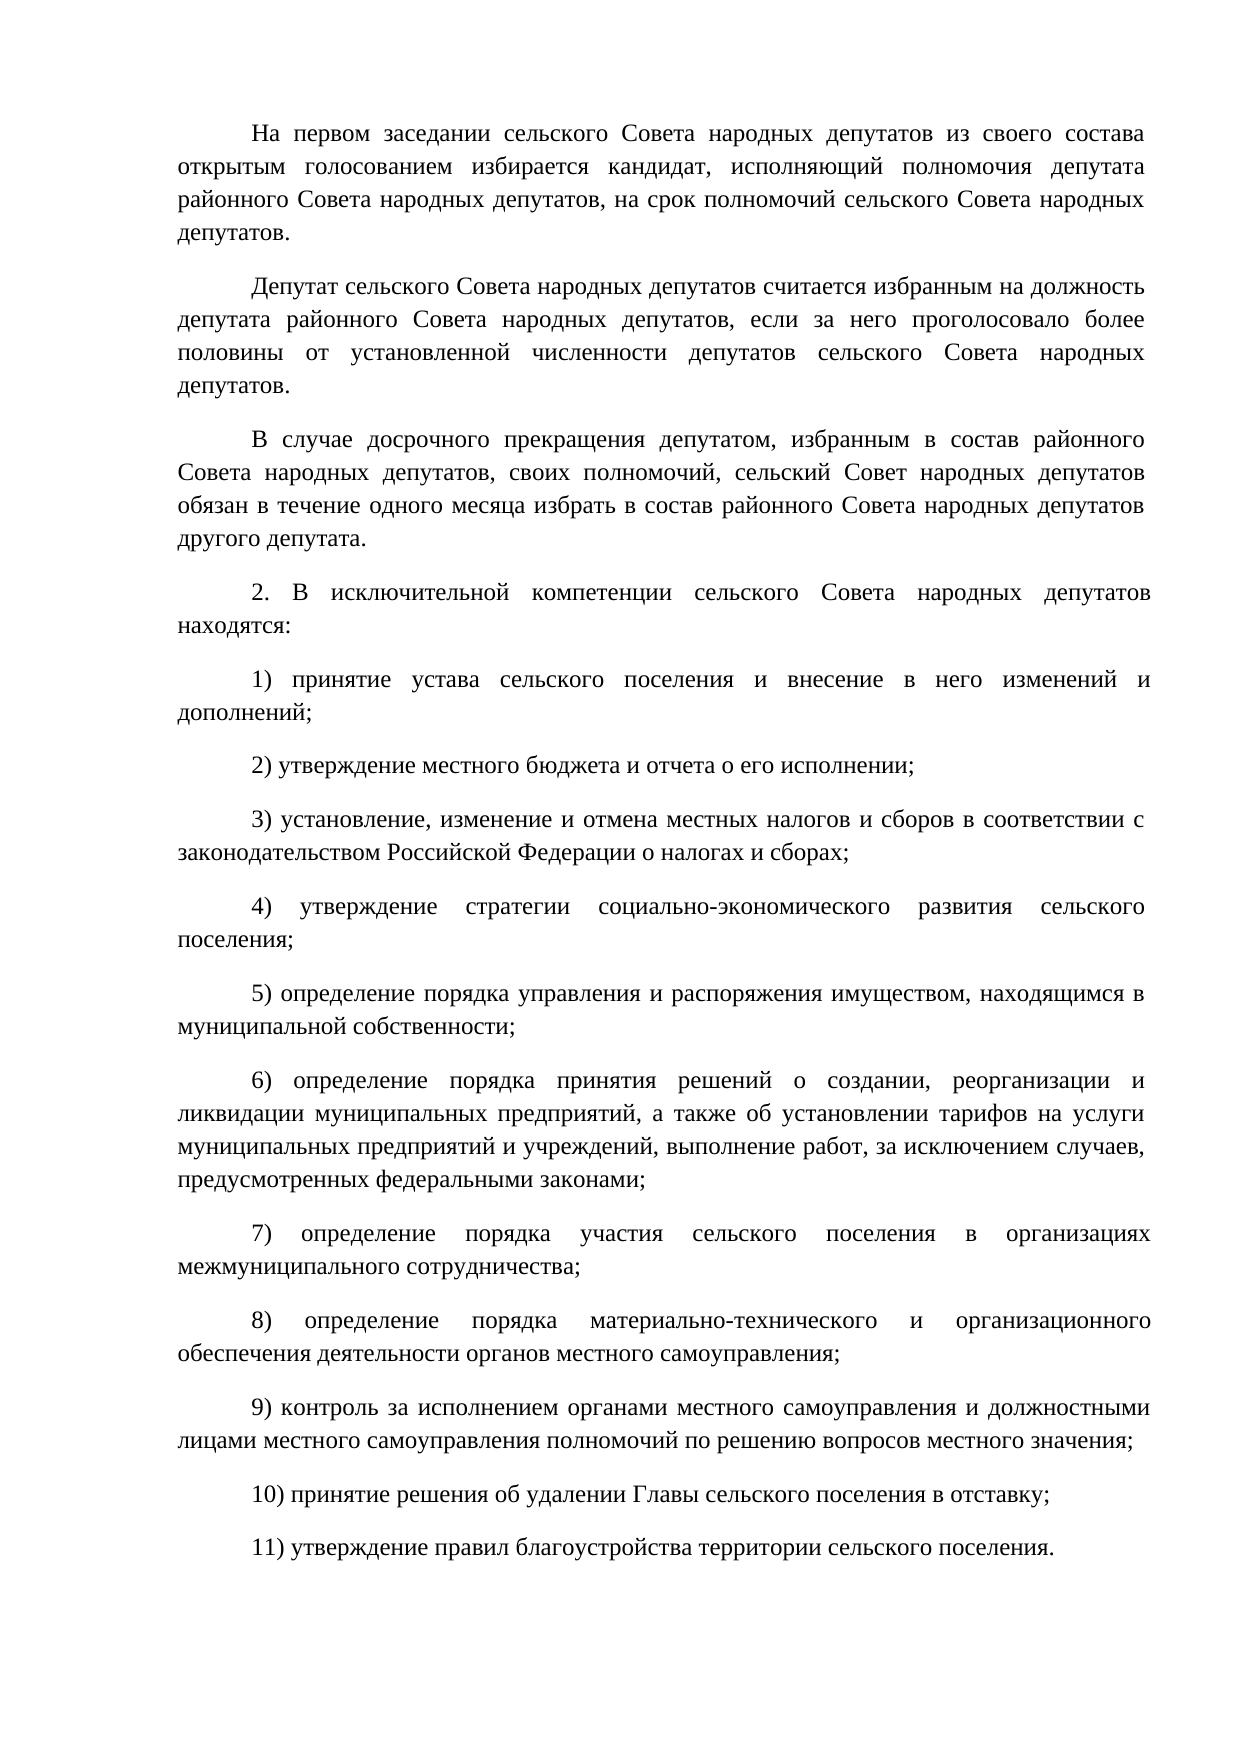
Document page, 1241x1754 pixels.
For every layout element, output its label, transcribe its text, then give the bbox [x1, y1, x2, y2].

text Депутат сельского Совета народных депутатов считается избранным на должность депутата районного Совета народных депутатов, если за него проголосовало более половины от установленной численности депутатов сельского Совета народных депутатов. [177, 271, 1146, 399]
text 11) утверждение правил благоустройства территории сельского поселения. [177, 1532, 1152, 1561]
text 6) определение порядка принятия решений о создании, реорганизации и ликвидации муниципальных предприятий, а также об установлении тарифов на услуги муниципальных предприятий и учреждений, выполнение работ, за исключением случаев, предусмотренных федеральными законами; [177, 1065, 1146, 1193]
text 4) утверждение стратегии социально-экономического развития сельского поселения; [177, 891, 1146, 953]
text 2. В исключительной компетенции сельского Совета народных депутатов находятся: [177, 577, 1152, 639]
text 10) принятие решения об удалении Главы сельского поселения в отставку; [177, 1479, 1152, 1507]
text 1) принятие устава сельского поселения и внесение в него изменений и дополнений; [177, 664, 1152, 726]
text 3) установление, изменение и отмена местных налогов и сборов в соответствии с законодательством Российской Федерации о налогах и сборах; [177, 804, 1146, 866]
text На первом заседании сельского Совета народных депутатов из своего состава открытым голосованием избирается кандидат, исполняющий полномочия депутата районного Совета народных депутатов, на срок полномочий сельского Совета народных депутатов. [177, 118, 1146, 246]
text 9) контроль за исполнением органами местного самоуправления и должностными лицами местного самоуправления полномочий по решению вопросов местного значения; [177, 1392, 1152, 1453]
text 8) определение порядка материально-технического и организационного обеспечения деятельности органов местного самоуправления; [177, 1305, 1152, 1367]
text В случае досрочного прекращения депутатом, избранным в состав районного Совета народных депутатов, своих полномочий, сельский Совет народных депутатов обязан в течение одного месяца избрать в состав районного Совета народных депутатов другого депутата. [177, 424, 1146, 552]
text 7) определение порядка участия сельского поселения в организациях межмуниципального сотрудничества; [177, 1218, 1152, 1280]
text 5) определение порядка управления и распоряжения имуществом, находящимся в муниципальной собственности; [177, 978, 1146, 1040]
text 2) утверждение местного бюджета и отчета о его исполнении; [177, 751, 1152, 779]
